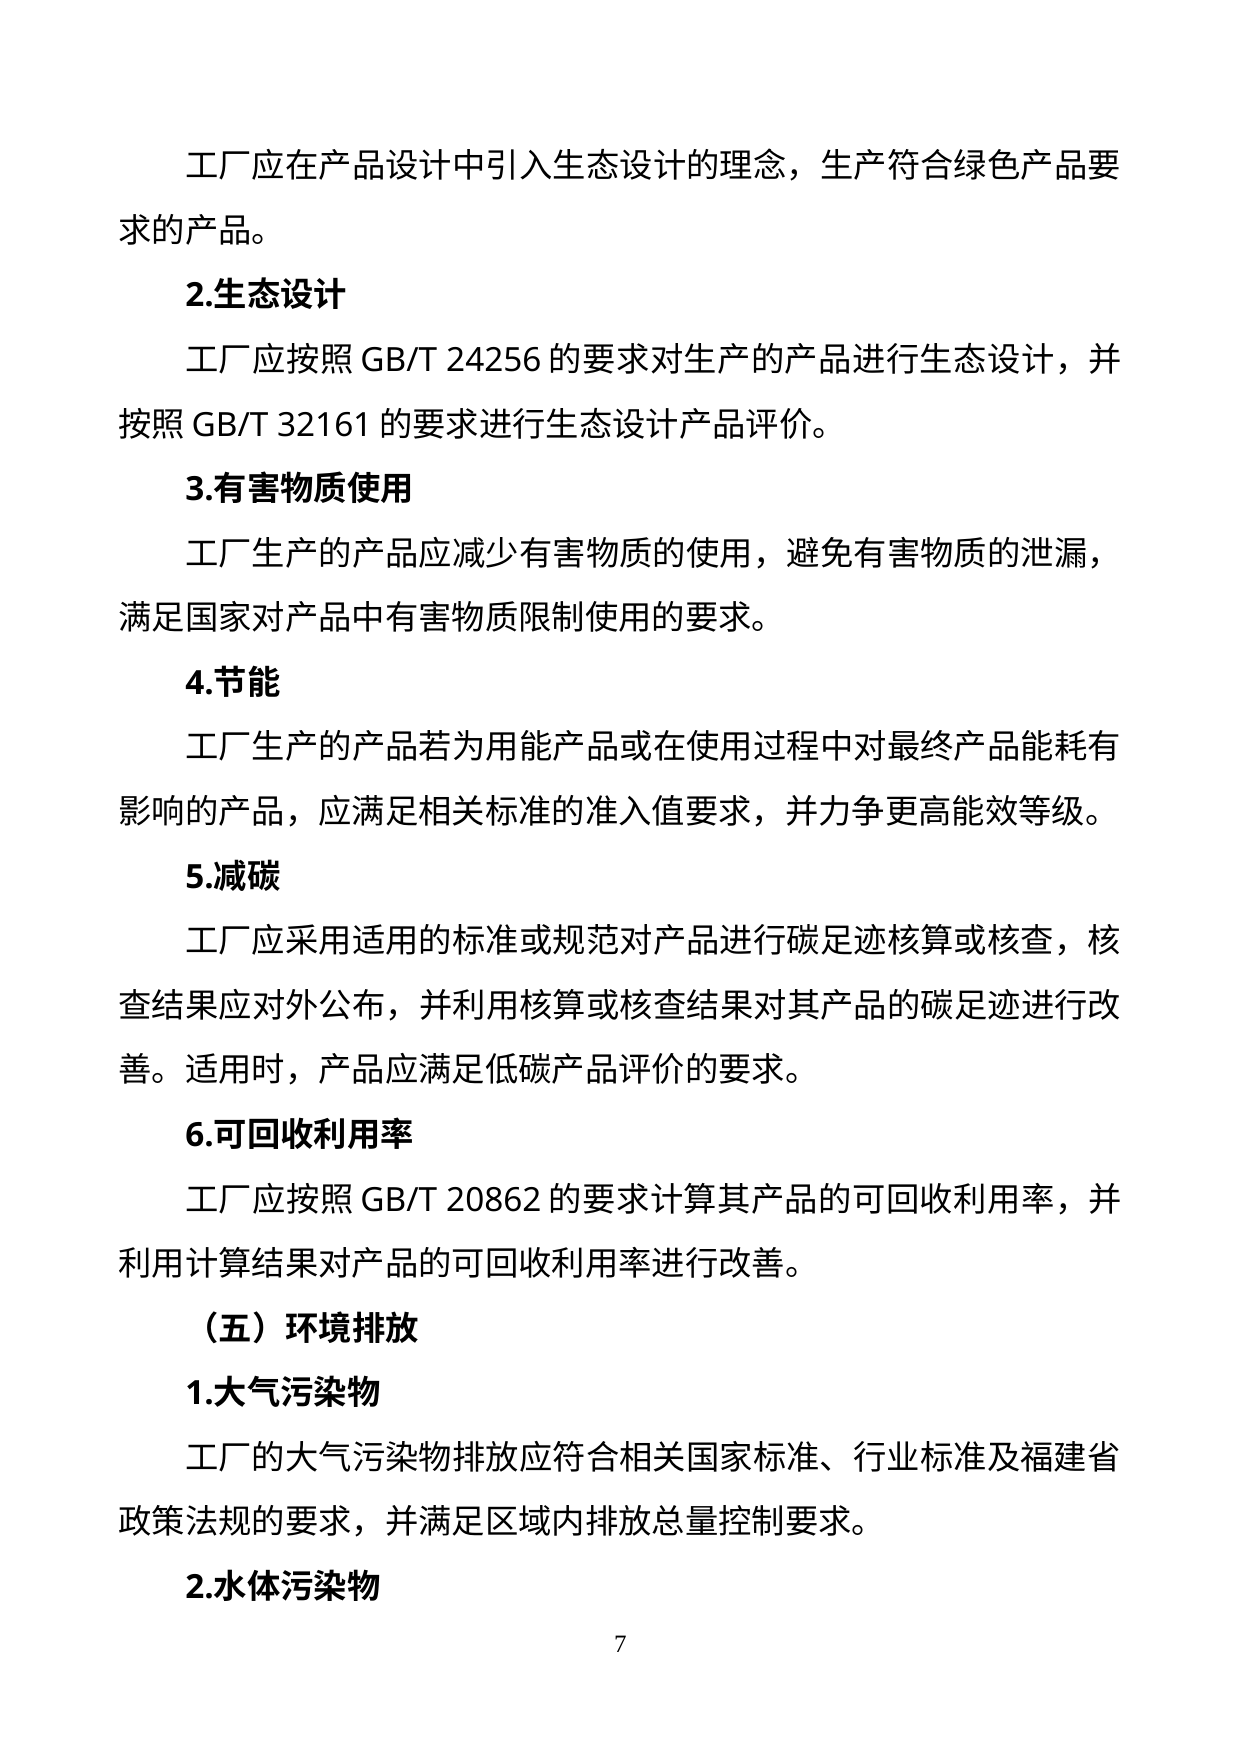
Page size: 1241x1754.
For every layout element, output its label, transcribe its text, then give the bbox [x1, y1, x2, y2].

text （五）环境排放 [118, 1288, 1122, 1353]
text 工厂的大气污染物排放应符合相关国家标准、行业标准及福建省政策法规的要求，并满足区域内排放总量控制要求。 [118, 1418, 1122, 1547]
text 工厂应按照GB/T 24256的要求对生产的产品进行生态设计，并按照GB/T 32161的要求进行生态设计产品评价。 [118, 320, 1122, 449]
text 工厂生产的产品应减少有害物质的使用，避免有害物质的泄漏，满足国家对产品中有害物质限制使用的要求。 [118, 513, 1122, 643]
text 工厂应采用适用的标准或规范对产品进行碳足迹核算或核查，核查结果应对外公布，并利用核算或核查结果对其产品的碳足迹进行改善。适用时，产品应满足低碳产品评价的要求。 [118, 901, 1122, 1095]
text 2.水体污染物 [118, 1547, 1122, 1611]
text 工厂应按照GB/T 20862的要求计算其产品的可回收利用率，并利用计算结果对产品的可回收利用率进行改善。 [118, 1159, 1122, 1288]
text 工厂应在产品设计中引入生态设计的理念，生产符合绿色产品要求的产品。 [118, 126, 1122, 255]
text 1.大气污染物 [118, 1353, 1122, 1418]
text 4.节能 [118, 643, 1122, 707]
text 3.有害物质使用 [118, 449, 1122, 513]
text 2.生态设计 [118, 255, 1122, 320]
text 工厂生产的产品若为用能产品或在使用过程中对最终产品能耗有影响的产品，应满足相关标准的准入值要求，并力争更高能效等级。 [118, 707, 1122, 836]
text 6.可回收利用率 [118, 1095, 1122, 1159]
text 5.减碳 [118, 836, 1122, 901]
